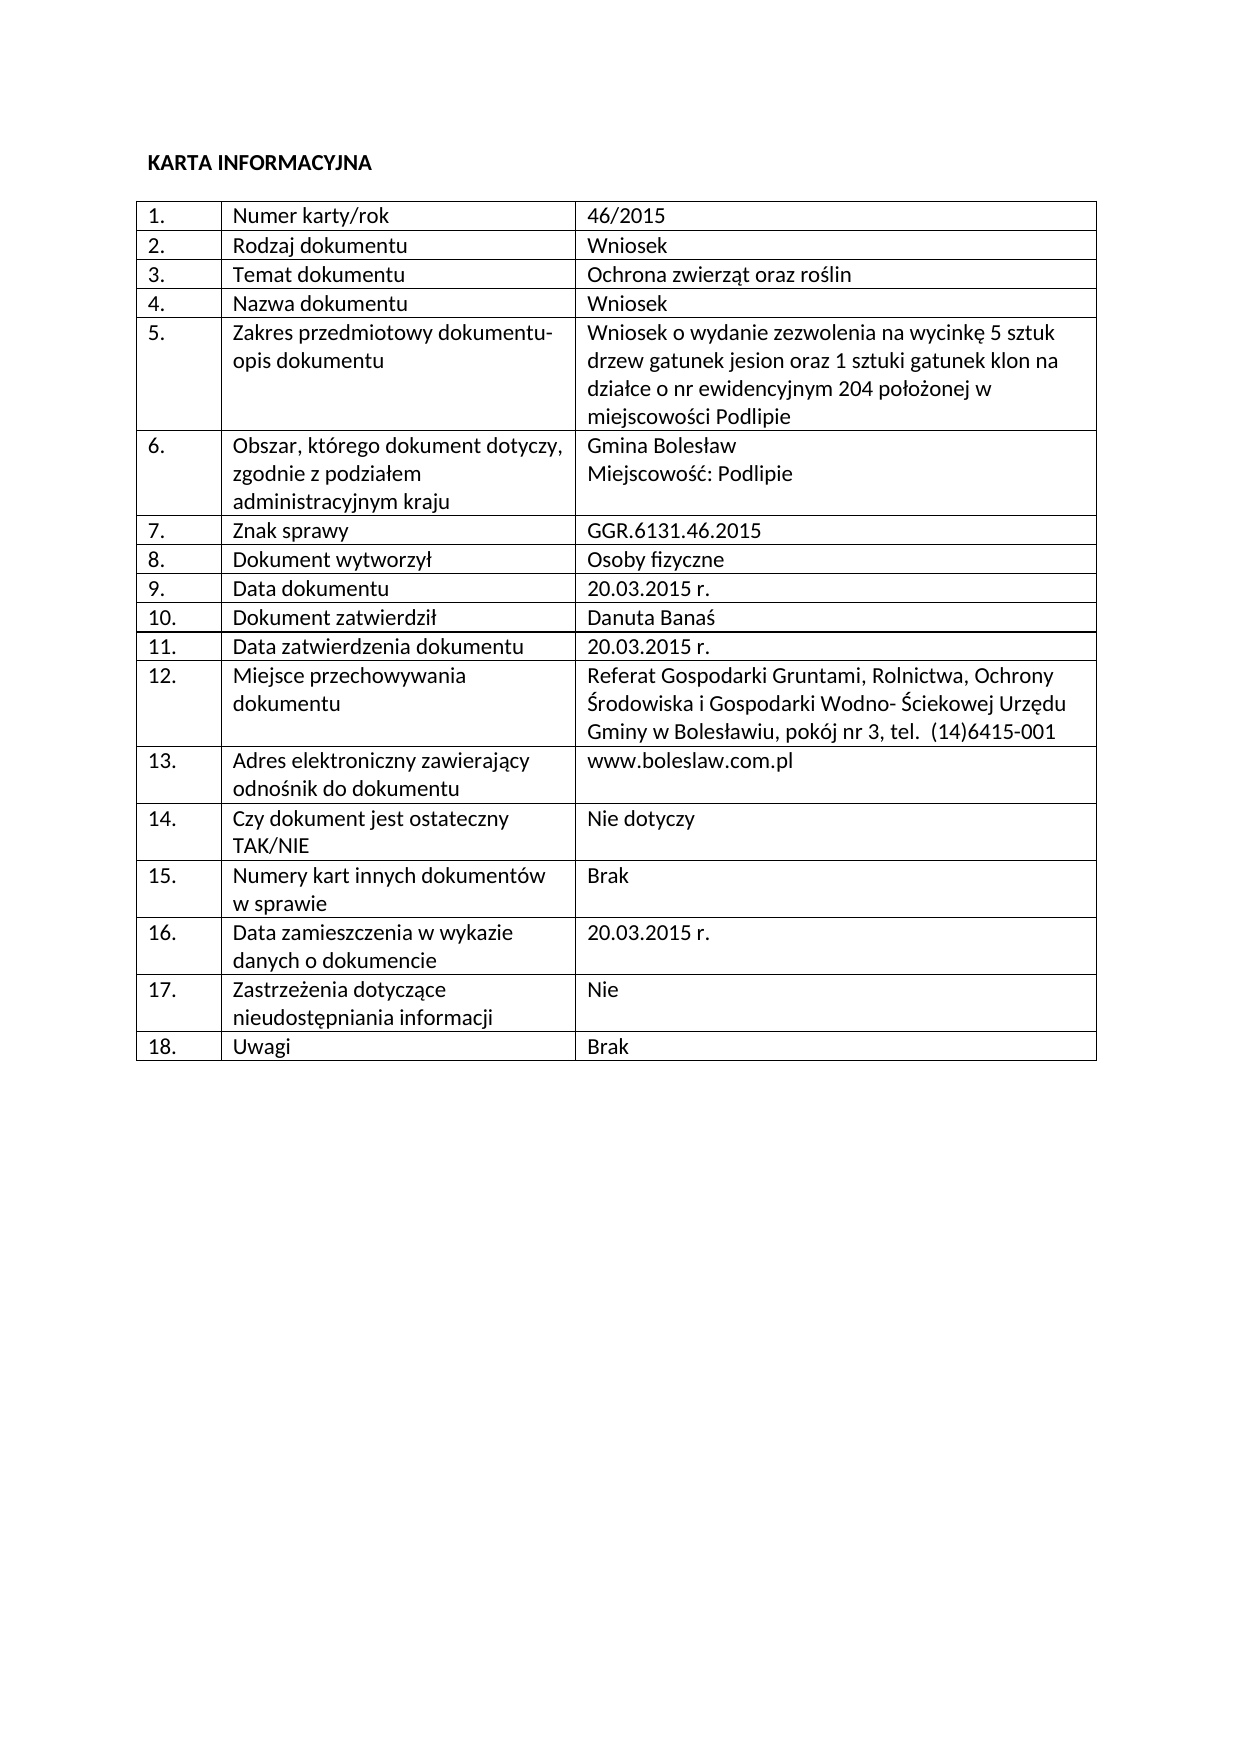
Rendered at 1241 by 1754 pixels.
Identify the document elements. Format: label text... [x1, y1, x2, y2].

table_cell Osoby fizyczne [576, 545, 1096, 573]
table_cell Dokument wytworzył [222, 545, 575, 573]
table_cell Danuta Banaś [576, 603, 1096, 631]
table_cell 20.03.2015 r. [576, 633, 1096, 660]
table_cell 17. [137, 975, 221, 1031]
table_cell 14. [137, 804, 221, 860]
table_cell 10. [137, 603, 221, 631]
table_cell 15. [137, 861, 221, 917]
table_cell Wniosek o wydanie zezwolenia na wycinkę 5 sztuk drzew gatunek jesion oraz 1 sztuki gatunek klon na działce o nr ewidencyjnym 204 położonej w miejscowości Podlipie [576, 318, 1096, 430]
table_cell GGR.6131.46.2015 [576, 516, 1096, 544]
table_cell 8. [137, 545, 221, 573]
table_cell Zastrzeżenia dotyczące nieudostępniania informacji [222, 975, 575, 1031]
table_cell Ochrona zwierząt oraz roślin [576, 260, 1096, 288]
table_cell Gmina Bolesław Miejscowość: Podlipie [576, 431, 1096, 515]
table_cell Czy dokument jest ostateczny TAK/NIE [222, 804, 575, 860]
table_cell 5. [137, 318, 221, 430]
table_cell Nazwa dokumentu [222, 289, 575, 317]
table_cell Zakres przedmiotowy dokumentu- opis dokumentu [222, 318, 575, 430]
table_cell 16. [137, 918, 221, 974]
table_cell Temat dokumentu [222, 260, 575, 288]
table_cell www.boleslaw.com.pl [576, 747, 1096, 803]
table_cell Data dokumentu [222, 574, 575, 602]
table_cell 11. [137, 633, 221, 660]
table_cell Uwagi [222, 1032, 575, 1060]
table_cell 6. [137, 431, 221, 515]
table_cell 7. [137, 516, 221, 544]
table_cell 12. [137, 661, 221, 746]
table_cell Obszar, którego dokument dotyczy, zgodnie z podziałem administracyjnym kraju [222, 431, 575, 515]
table_cell Brak [576, 861, 1096, 917]
table_cell 20.03.2015 r. [576, 574, 1096, 602]
table_cell 13. [137, 747, 221, 803]
text KARTA INFORMACYJNA [148, 148, 1093, 176]
table_cell 20.03.2015 r. [576, 918, 1096, 974]
table_cell Data zamieszczenia w wykazie danych o dokumencie [222, 918, 575, 974]
table_cell Dokument zatwierdził [222, 603, 575, 631]
table_header Numer karty/rok [222, 202, 575, 230]
table_header 1. [137, 202, 221, 230]
table_cell Adres elektroniczny zawierający odnośnik do dokumentu [222, 747, 575, 803]
table_header 46/2015 [576, 202, 1096, 230]
table_cell Rodzaj dokumentu [222, 231, 575, 259]
table_cell Brak [576, 1032, 1096, 1060]
table_cell Nie dotyczy [576, 804, 1096, 860]
table_cell 3. [137, 260, 221, 288]
table_cell Wniosek [576, 231, 1096, 259]
table_cell Referat Gospodarki Gruntami, Rolnictwa, Ochrony Środowiska i Gospodarki Wodno- Ściekowej Urzędu Gminy w Bolesławiu, pokój nr 3, tel. (14)6415-001 [576, 661, 1096, 746]
table_cell Numery kart innych dokumentów w sprawie [222, 861, 575, 917]
table_cell 4. [137, 289, 221, 317]
table_cell Wniosek [576, 289, 1096, 317]
table_cell Nie [576, 975, 1096, 1031]
table_cell Znak sprawy [222, 516, 575, 544]
table_cell Data zatwierdzenia dokumentu [222, 633, 575, 660]
table_cell 9. [137, 574, 221, 602]
table_cell Miejsce przechowywania dokumentu [222, 661, 575, 746]
table_cell 18. [137, 1032, 221, 1060]
table_cell 2. [137, 231, 221, 259]
